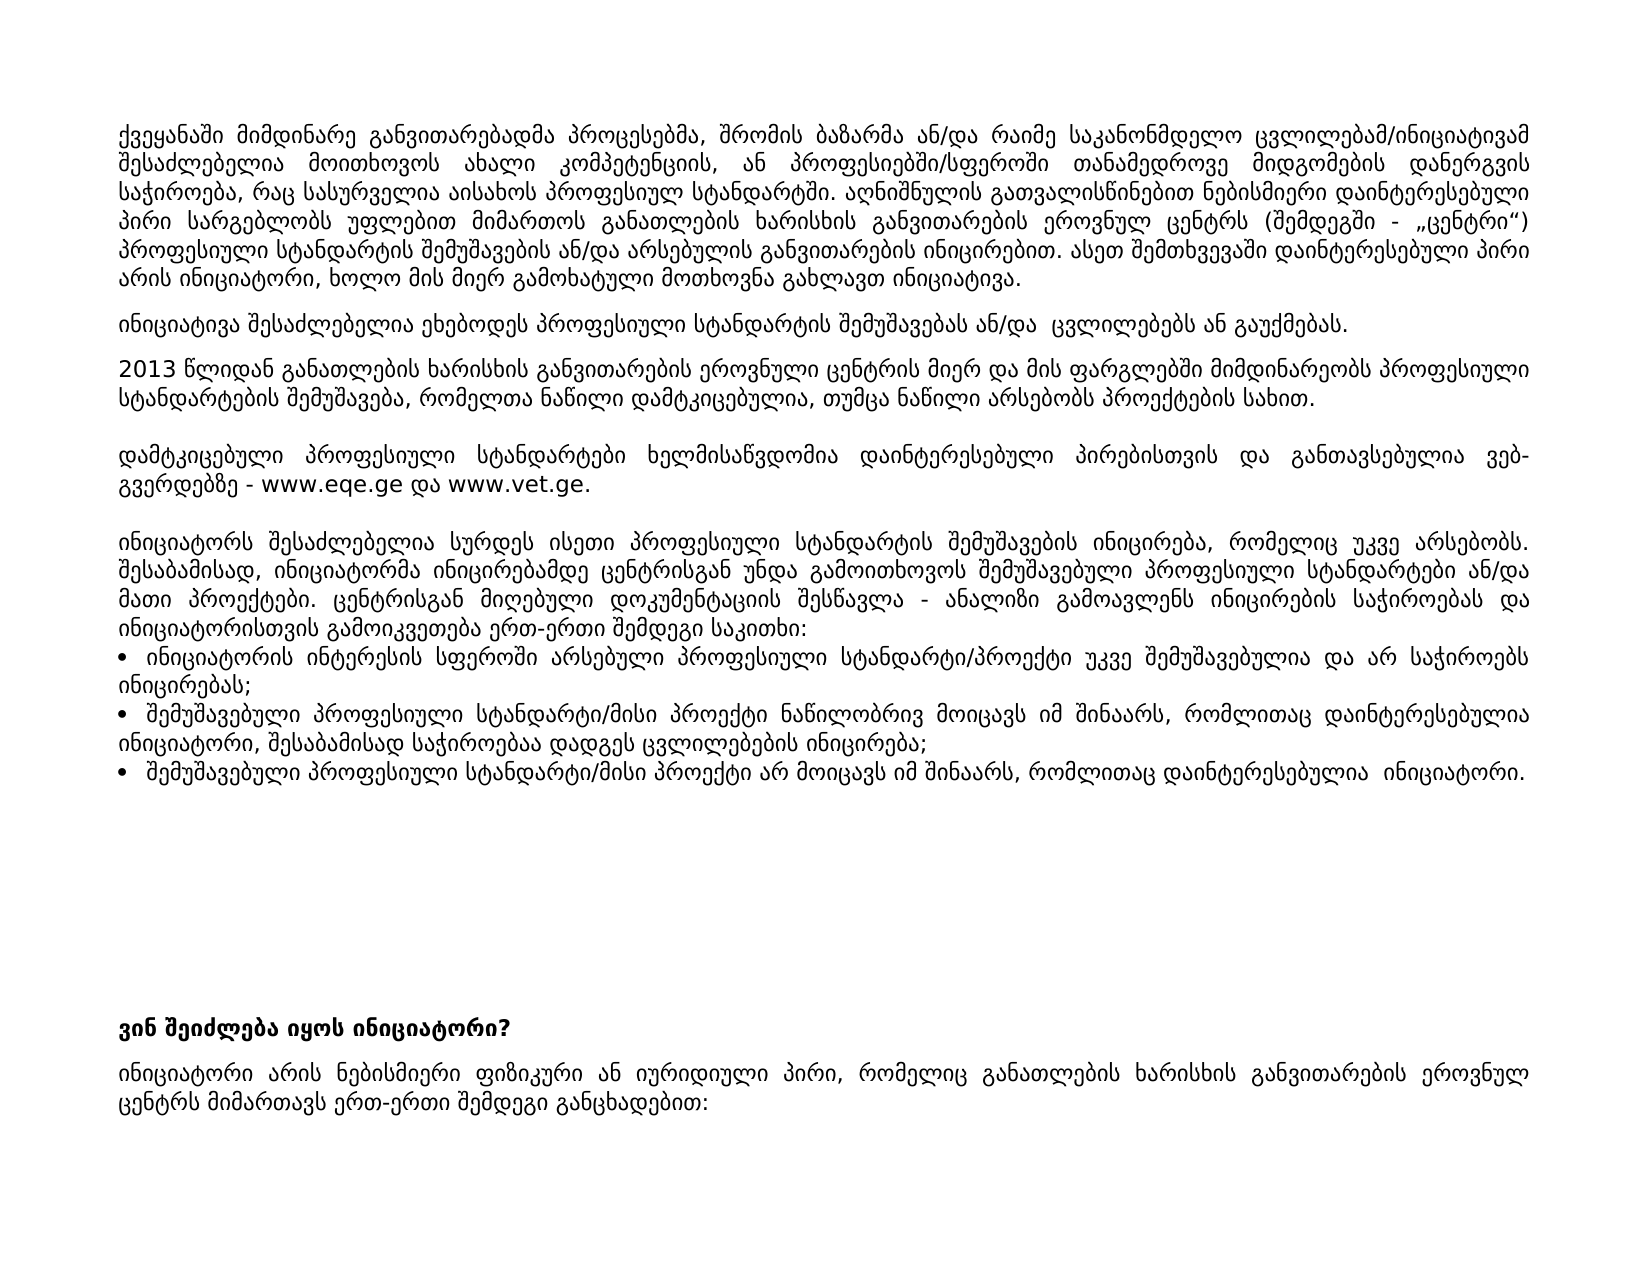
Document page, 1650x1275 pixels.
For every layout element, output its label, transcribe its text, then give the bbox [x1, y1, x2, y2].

text ვინ შეიძლება იყოს ინიციატორი? [118, 1015, 1532, 1041]
text ქვეყანაში მიმდინარე განვითარებადმა პროცესებმა, შრომის ბაზარმა ან/და რაიმე საკანონმდელო ცვლილებამ/ინიციატივამ შესაძლებელია მოითხოვოს ახალი კომპეტენციის, ან პროფესიებში/სფეროში თანამედროვე მიდგომების დანერგვის საჭიროება, რაც სასურველია აისახოს პროფესიულ სტანდარტში. აღნიშნულის გათვალისწინებით ნებისმიერი დაინტერესებული პირი სარგებლობს უფლებით მიმართოს განათლების ხარისხის განვითარების ეროვნულ ცენტრს (შემდეგში - „ცენტრი“) პროფესიული სტანდარტის შემუშავების ან/და არსებულის განვითარების ინიცირებით. ასეთ შემთხვევაში დაინტერესებული პირი არის ინიციატორი, ხოლო მის მიერ გამოხატული მოთხოვნა გახლავთ ინიციატივა. [118, 122, 1532, 292]
list შემუშავებული პროფესიული სტანდარტი/მისი პროექტი ნაწილობრივ მოიცავს იმ შინაარს, რომლითაც დაინტერესებულია ინიციატორი, შესაბამისად საჭიროებაა დადგეს ცვლილებების ინიცირება; [118, 701, 1532, 757]
list ინიციატორის ინტერესის სფეროში არსებული პროფესიული სტანდარტი/პროექტი უკვე შემუშავებულია და არ საჭიროებს ინიცირებას; [118, 644, 1532, 699]
list დამტკიცებული პროფესიული სტანდარტები ხელმისაწვდომია დაინტერესებული პირებისთვის და განთავსებულია ვებ-გვერდებზე - www.eqe.ge და www.vet.ge. [118, 443, 1532, 498]
text ინიციატორი არის ნებისმიერი ფიზიკური ან იურიდიული პირი, რომელიც განათლების ხარისხის განვითარების ეროვნულ ცენტრს მიმართავს ერთ-ერთი შემდეგი განცხადებით: [118, 1060, 1532, 1116]
list 2013 წლიდან განათლების ხარისხის განვითარების ეროვნული ცენტრის მიერ და მის ფარგლებში მიმდინარეობს პროფესიული სტანდარტების შემუშავება, რომელთა ნაწილი დამტკიცებულია, თუმცა ნაწილი არსებობს პროექტების სახით. [118, 356, 1532, 412]
text ინიციატივა შესაძლებელია ეხებოდეს პროფესიული სტანდარტის შემუშავებას ან/და ცვლილებებს ან გაუქმებას. [118, 311, 1532, 338]
list შემუშავებული პროფესიული სტანდარტი/მისი პროექტი არ მოიცავს იმ შინაარს, რომლითაც დაინტერესებულია ინიციატორი. [118, 759, 1532, 786]
list ინიციატორს შესაძლებელია სურდეს ისეთი პროფესიული სტანდარტის შემუშავების ინიცირება, რომელიც უკვე არსებობს. შესაბამისად, ინიციატორმა ინიცირებამდე ცენტრისგან უნდა გამოითხოვოს შემუშავებული პროფესიული სტანდარტები ან/და მათი პროექტები. ცენტრისგან მიღებული დოკუმენტაციის შესწავლა - ანალიზი გამოავლენს ინიცირების საჭიროებას და ინიციატორისთვის გამოიკვეთება ერთ-ერთი შემდეგი საკითხი: [118, 529, 1532, 642]
